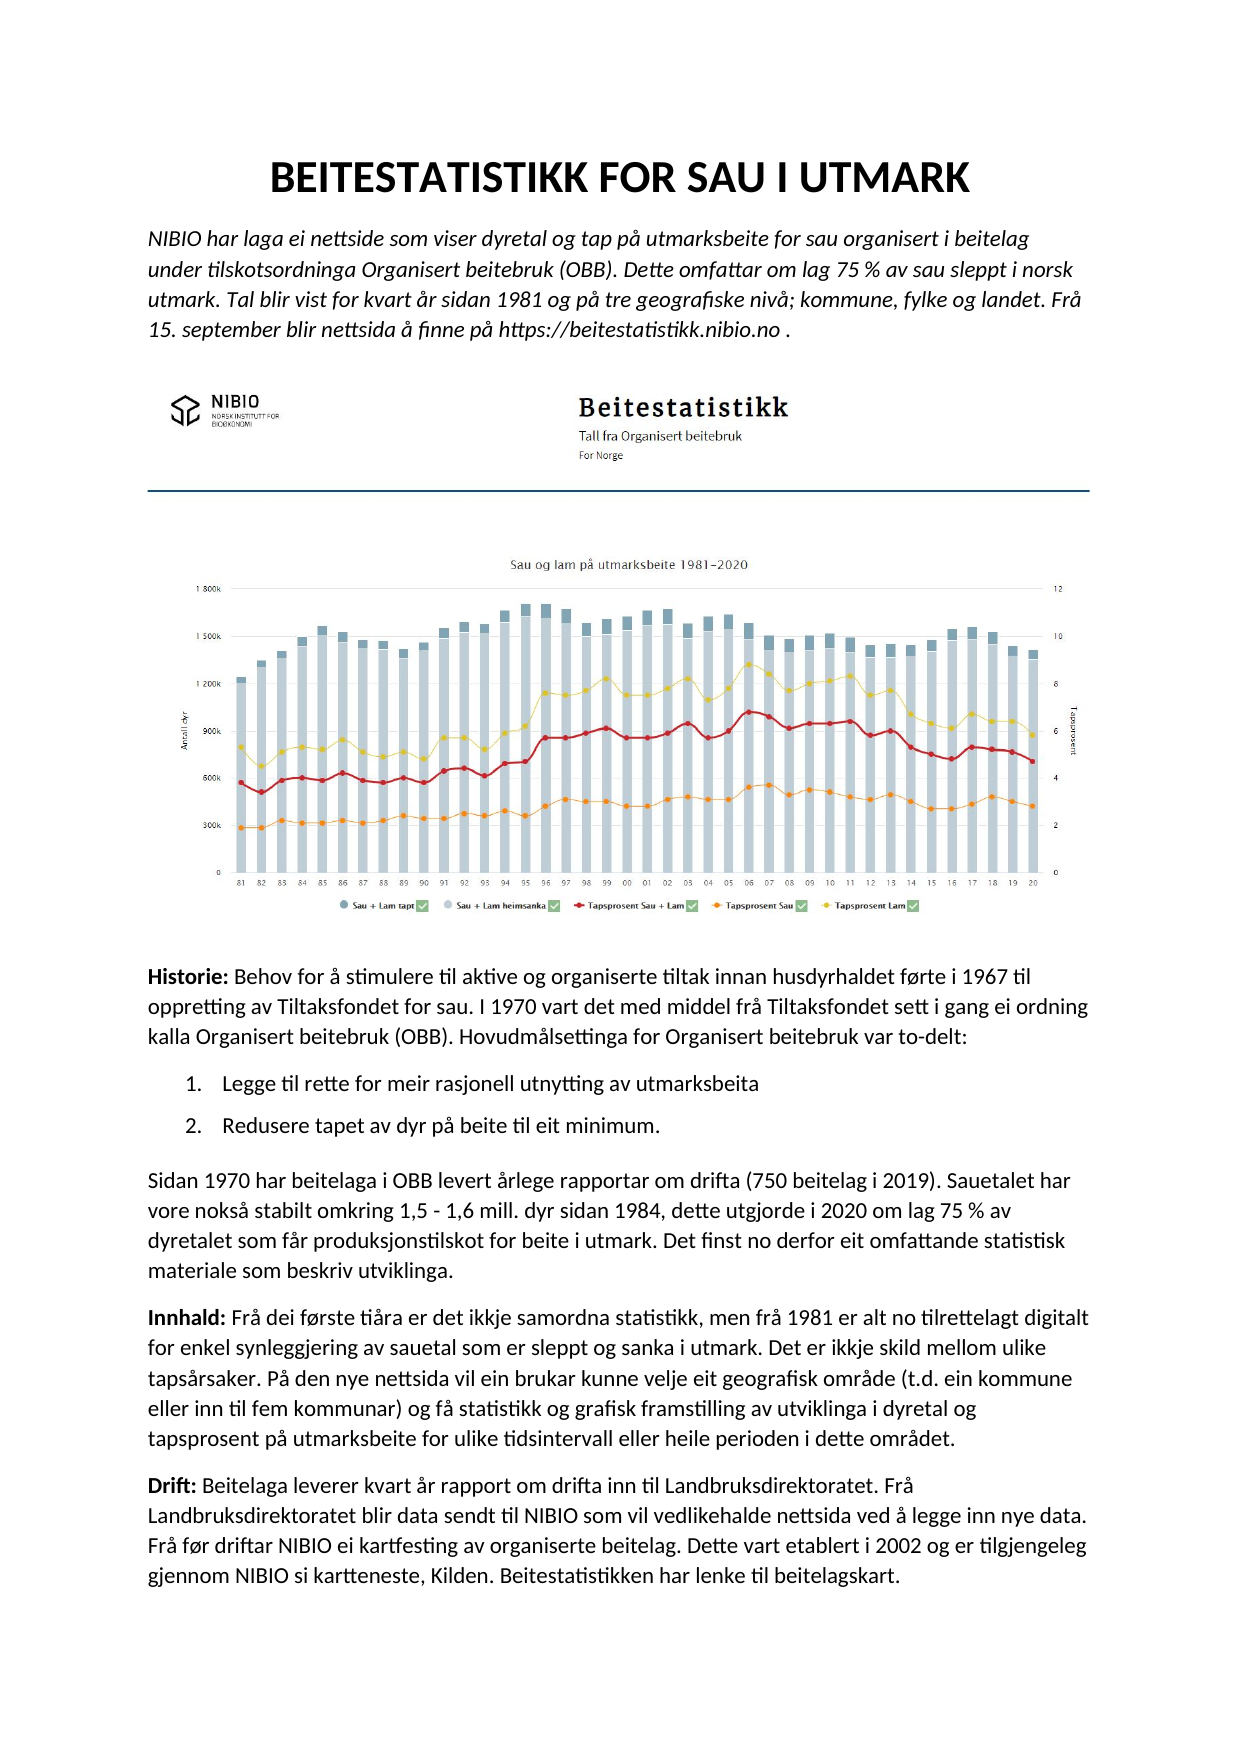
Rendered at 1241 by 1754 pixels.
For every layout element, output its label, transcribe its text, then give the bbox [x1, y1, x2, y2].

picture [147, 362, 1090, 944]
text BEITESTATISTIKK FOR SAU I UTMARK [148, 148, 1093, 203]
text Drift: Beitelaga leverer kvart år rapport om drifta inn til Landbruksdirektoratet. Frå Landbruksdirektoratet blir data sendt til NIBIO som vil vedlikehalde nettsida ved å legge inn nye data. Frå før driftar NIBIO ei kartfesting av organiserte beitelag. Dette vart etablert i 2002 og er tilgjengeleg gjennom NIBIO si kartteneste, Kilden. Beitestatistikken har lenke til beitelagskart. [148, 1471, 1093, 1589]
text Sidan 1970 har beitelaga i OBB levert årlege rapportar om drifta (750 beitelag i 2019). Sauetalet har vore nokså stabilt omkring 1,5 - 1,6 mill. dyr sidan 1984, dette utgjorde i 2020 om lag 75 % av dyretalet som får produksjonstilskot for beite i utmark. Det finst no derfor eit omfattande statistisk materiale som beskriv utviklinga. [148, 1166, 1093, 1284]
text Historie: Behov for å stimulere til aktive og organiserte tiltak innan husdyrhaldet førte i 1967 til oppretting av Tiltaksfondet for sau. I 1970 vart det med middel frå Tiltaksfondet sett i gang ei ordning kalla Organisert beitebruk (OBB). Hovudmålsettinga for Organisert beitebruk var to-delt: [148, 962, 1093, 1050]
list Legge til rette for meir rasjonell utnytting av utmarksbeita [185, 1069, 1093, 1097]
list Redusere tapet av dyr på beite til eit minimum. [185, 1111, 1093, 1139]
text NIBIO har laga ei nettside som viser dyretal og tap på utmarksbeite for sau organisert i beitelag under tilskotsordninga Organisert beitebruk (OBB). Dette omfattar om lag 75 % av sau sleppt i norsk utmark. Tal blir vist for kvart år sidan 1981 og på tre geografiske nivå; kommune, fylke og landet. Frå 15. september blir nettsida å finne på https://beitestatistikk.nibio.no . [148, 224, 1093, 343]
text Innhald: Frå dei første tiåra er det ikkje samordna statistikk, men frå 1981 er alt no tilrettelagt digitalt for enkel synleggjering av sauetal som er sleppt og sanka i utmark. Det er ikkje skild mellom ulike tapsårsaker. På den nye nettsida vil ein brukar kunne velje eit geografisk område (t.d. ein kommune eller inn til fem kommunar) og få statistikk og grafisk framstilling av utviklinga i dyretal og tapsprosent på utmarksbeite for ulike tidsintervall eller heile perioden i dette området. [148, 1303, 1093, 1452]
